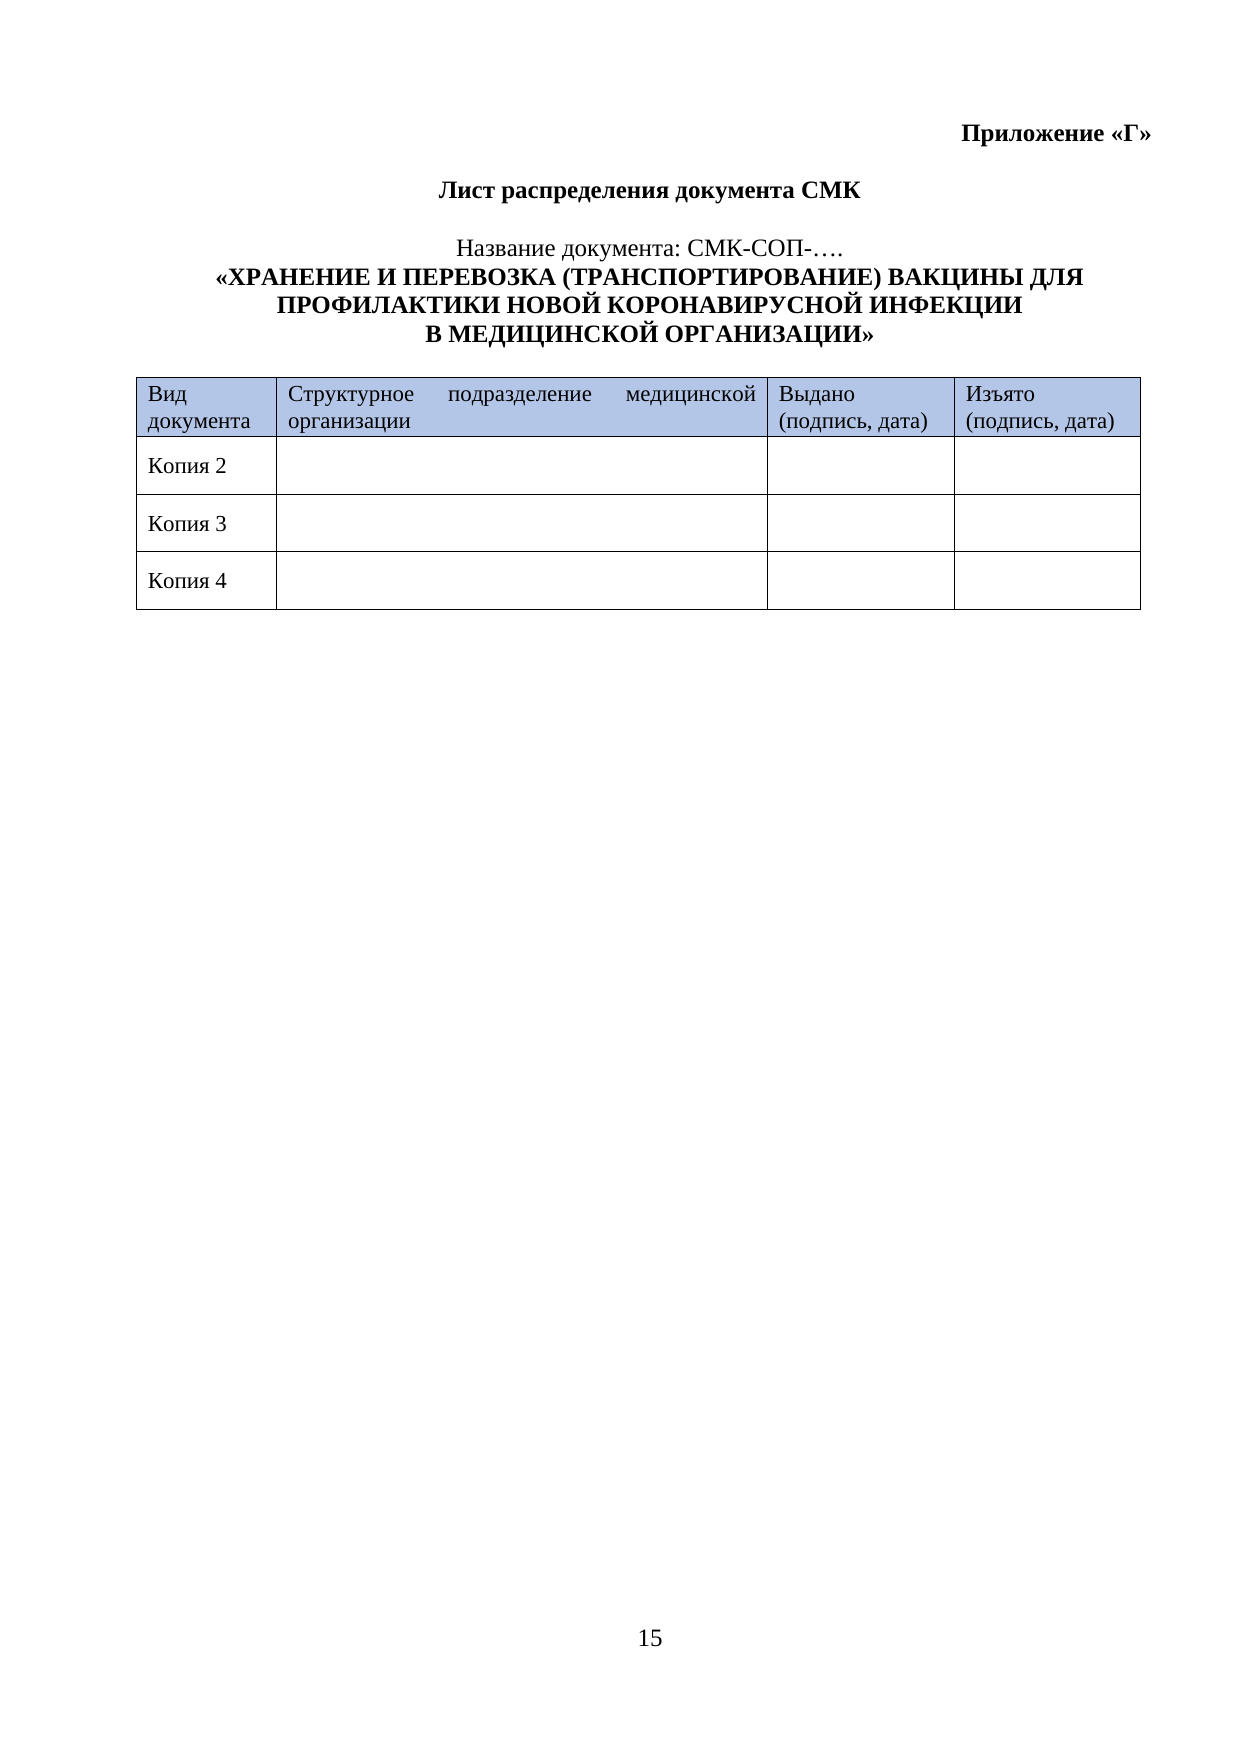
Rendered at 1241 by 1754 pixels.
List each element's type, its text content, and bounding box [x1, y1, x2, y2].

table_cell [768, 437, 954, 493]
text «ХРАНЕНИЕ И ПЕРЕВОЗКА (ТРАНСПОРТИРОВАНИЕ) ВАКЦИНЫ ДЛЯ ПРОФИЛАКТИКИ НОВОЙ КОРОНАВИРУСНОЙ ИНФЕКЦИИ [148, 262, 1152, 319]
text Название документа: СМК-СОП-…. [148, 233, 1152, 262]
table_header Структурное подразделение медицинской организации [277, 378, 767, 436]
table_cell Копия 2 [137, 437, 276, 493]
table_cell [955, 437, 1140, 493]
text В МЕДИЦИНСКОЙ ОРГАНИЗАЦИИ» [148, 319, 1152, 348]
table_header Изъято (подпись, дата) [955, 378, 1140, 436]
table_cell [768, 552, 954, 609]
table_cell [955, 552, 1140, 609]
table_header Выдано (подпись, дата) [768, 378, 954, 436]
table_cell [955, 495, 1140, 551]
text Лист распределения документа СМК [148, 176, 1152, 204]
table_cell [277, 552, 767, 609]
table_cell [277, 437, 767, 493]
table_cell Копия 3 [137, 495, 276, 551]
table_cell [768, 495, 954, 551]
table_header Вид документа [137, 378, 276, 436]
text Приложение «Г» [148, 118, 1152, 147]
table_cell Копия 4 [137, 552, 276, 609]
table_cell [277, 495, 767, 551]
